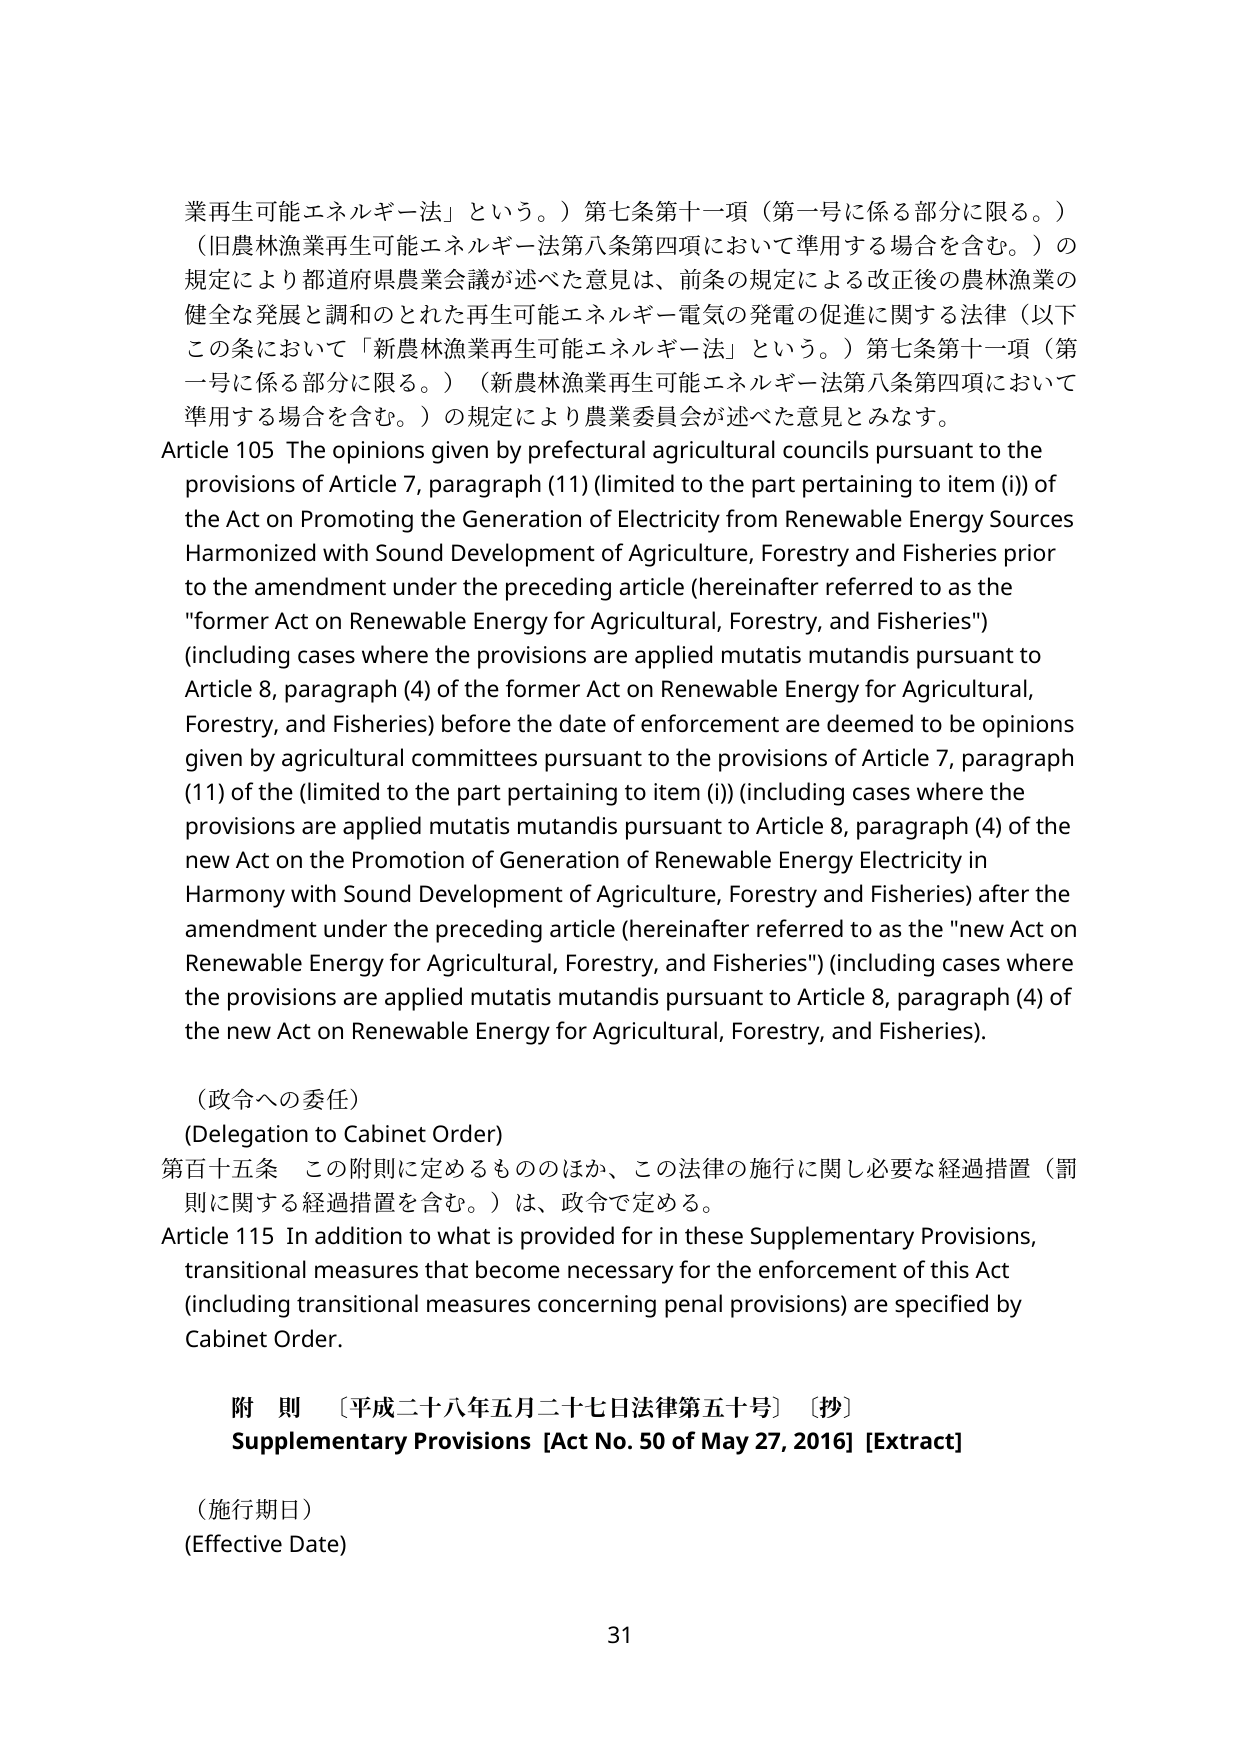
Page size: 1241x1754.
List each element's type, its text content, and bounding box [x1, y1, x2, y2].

text Supplementary Provisions [Act No. 50 of May 27, 2016] [Extract] [230, 1424, 1079, 1458]
text 第百十五条 この附則に定めるもののほか、この法律の施行に関し必要な経過措置（罰則に関する経過措置を含む。）は、政令で定める。 [161, 1150, 1079, 1219]
text (Effective Date) [184, 1526, 1079, 1560]
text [161, 194, 1079, 433]
text （政令への委任） [184, 1082, 1079, 1116]
text 附 則 〔平成二十八年五月二十七日法律第五十号〕〔抄〕 [230, 1389, 1079, 1424]
text Article 115 In addition to what is provided for in these Supplementary Provisions, transitional measures that become necessary for the enforcement of this Act (including transitional measures concerning penal provisions) are specified by Cabinet Order. [161, 1219, 1079, 1355]
text （施行期日） [184, 1492, 1079, 1526]
text (Delegation to Cabinet Order) [184, 1116, 1079, 1150]
text Article 105 The opinions given by prefectural agricultural councils pursuant to the provisions of Article 7, paragraph (11) (limited to the part pertaining to item (i)) of the Act on Promoting the Generation of Electricity from Renewable Energy Sources Harmonized with Sound Development of Agriculture, Forestry and Fisheries prior to the amendment under the preceding article (hereinafter referred to as the "former Act on Renewable Energy for Agricultural, Forestry, and Fisheries") (including cases where the provisions are applied mutatis mutandis pursuant to Article 8, paragraph (4) of the former Act on Renewable Energy for Agricultural, Forestry, and Fisheries) before the date of enforcement are deemed to be opinions given by agricultural committees pursuant to the provisions of Article 7, paragraph (11) of the (limited to the part pertaining to item (i)) (including cases where the provisions are applied mutatis mutandis pursuant to Article 8, paragraph (4) of the new Act on the Promotion of Generation of Renewable Energy Electricity in Harmony with Sound Development of Agriculture, Forestry and Fisheries) after the amendment under the preceding article (hereinafter referred to as the "new Act on Renewable Energy for Agricultural, Forestry, and Fisheries") (including cases where the provisions are applied mutatis mutandis pursuant to Article 8, paragraph (4) of the new Act on Renewable Energy for Agricultural, Forestry, and Fisheries). [161, 433, 1079, 1048]
